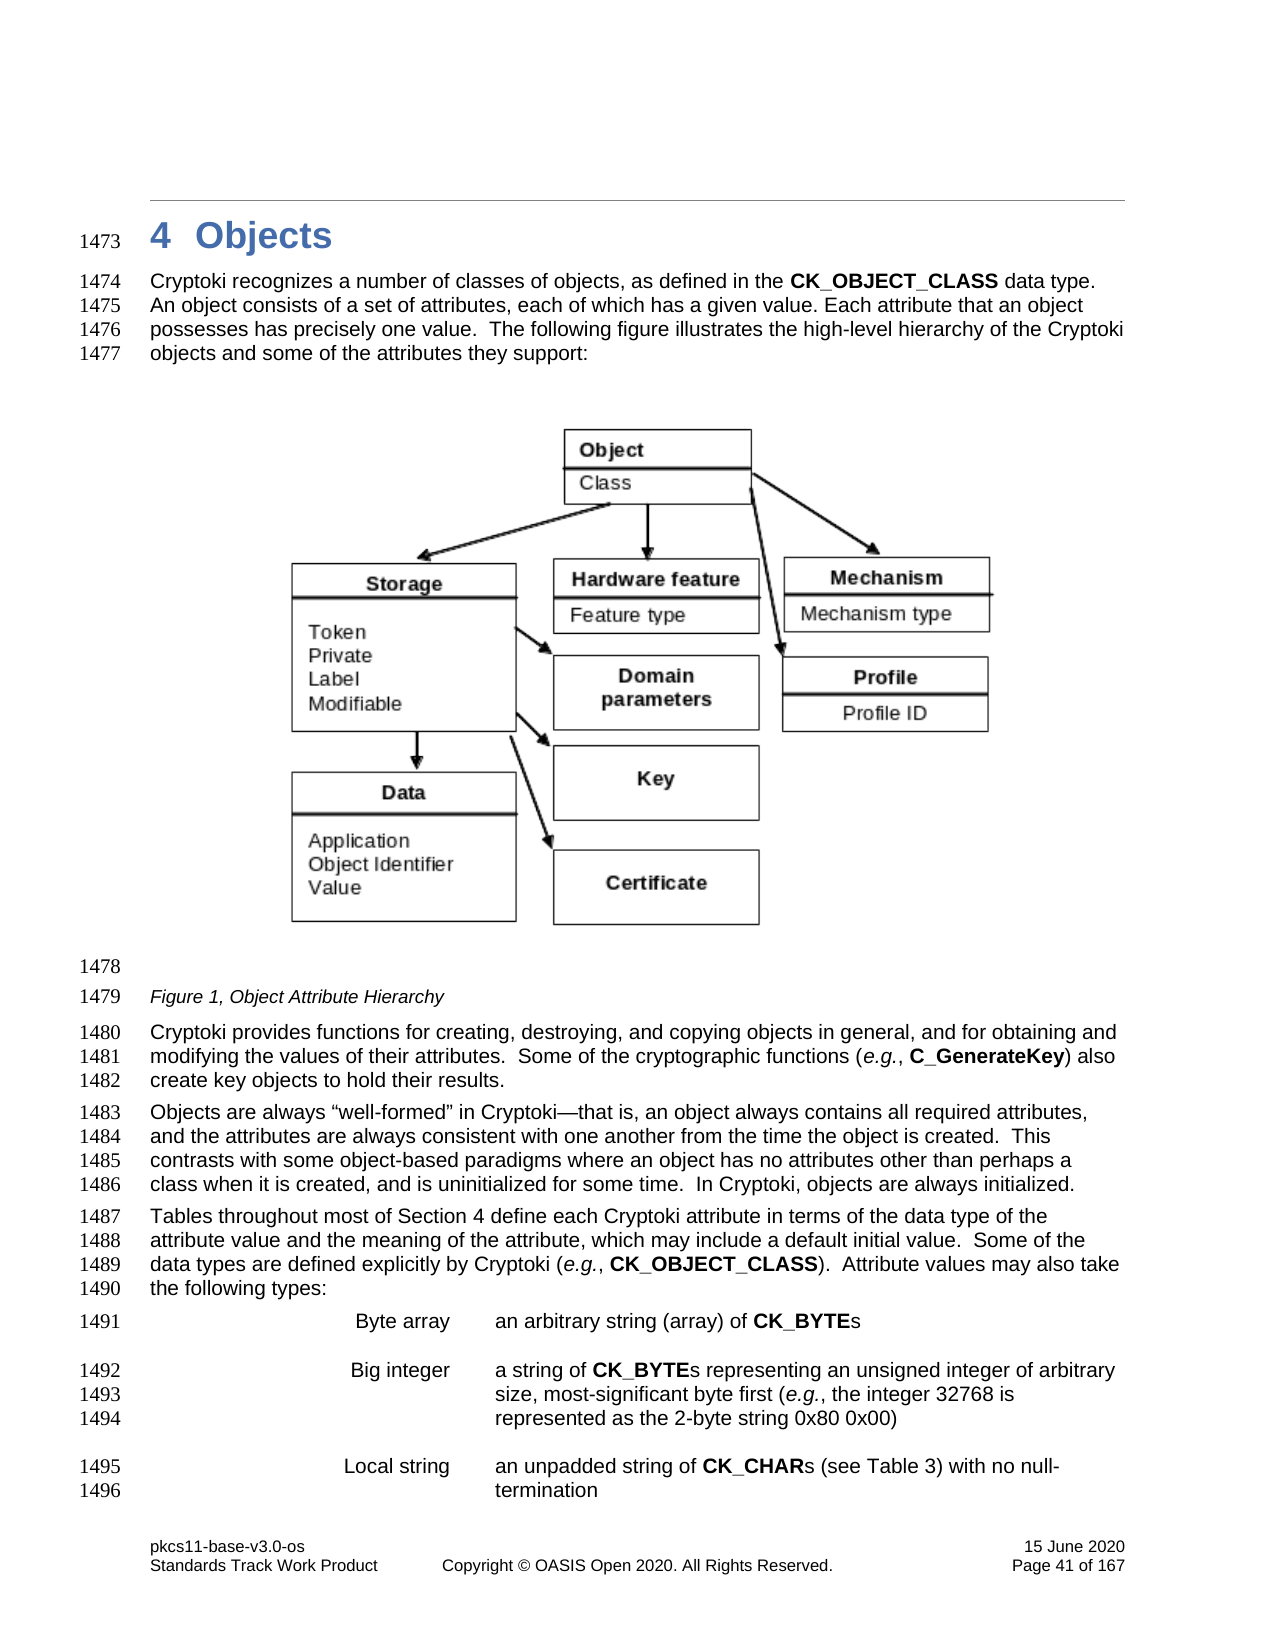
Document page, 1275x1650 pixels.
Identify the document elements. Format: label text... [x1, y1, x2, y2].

text Big integer a string of CK_BYTEs representing an unsigned integer of arbitrary size, most-significant byte first (e.g., the integer 32768 is represented as the 2-byte string 0x80 0x00) [150, 1357, 1125, 1429]
text Byte array an arbitrary string (array) of CK_BYTEs [150, 1308, 1125, 1332]
text Cryptoki recognizes a number of classes of objects, as defined in the CK_OBJECT_CLASS data type. An object consists of a set of attributes, each of which has a given value. Each attribute that an object possesses has precisely one value. The following figure illustrates the high-level hierarchy of the Cryptoki objects and some of the attributes they support: [150, 269, 1125, 365]
text Cryptoki provides functions for creating, destroying, and copying objects in general, and for obtaining and modifying the values of their attributes. Some of the cryptographic functions (e.g., C_GenerateKey) also create key objects to hold their results. [150, 1020, 1125, 1092]
subtitle Objects [150, 201, 1125, 257]
text Objects are always “well-formed” in Cryptoki—that is, an object always contains all required attributes, and the attributes are always consistent with one another from the time the object is created. This contrasts with some object-based paradigms where an object has no attributes other than perhaps a class when it is created, and is uninitialized for some time. In Cryptoki, objects are always initialized. [150, 1100, 1125, 1196]
text Tables throughout most of Section 4 define each Cryptoki attribute in terms of the data type of the attribute value and the meaning of the attribute, which may include a default initial value. Some of the data types are defined explicitly by Cryptoki (e.g., CK_OBJECT_CLASS). Attribute values may also take the following types: [150, 1204, 1125, 1300]
text Local string an unpadded string of CK_CHARs (see Table 3) with no null-termination [150, 1454, 1125, 1502]
text Figure 1, Object Attribute Hierarchy [150, 986, 1125, 1007]
